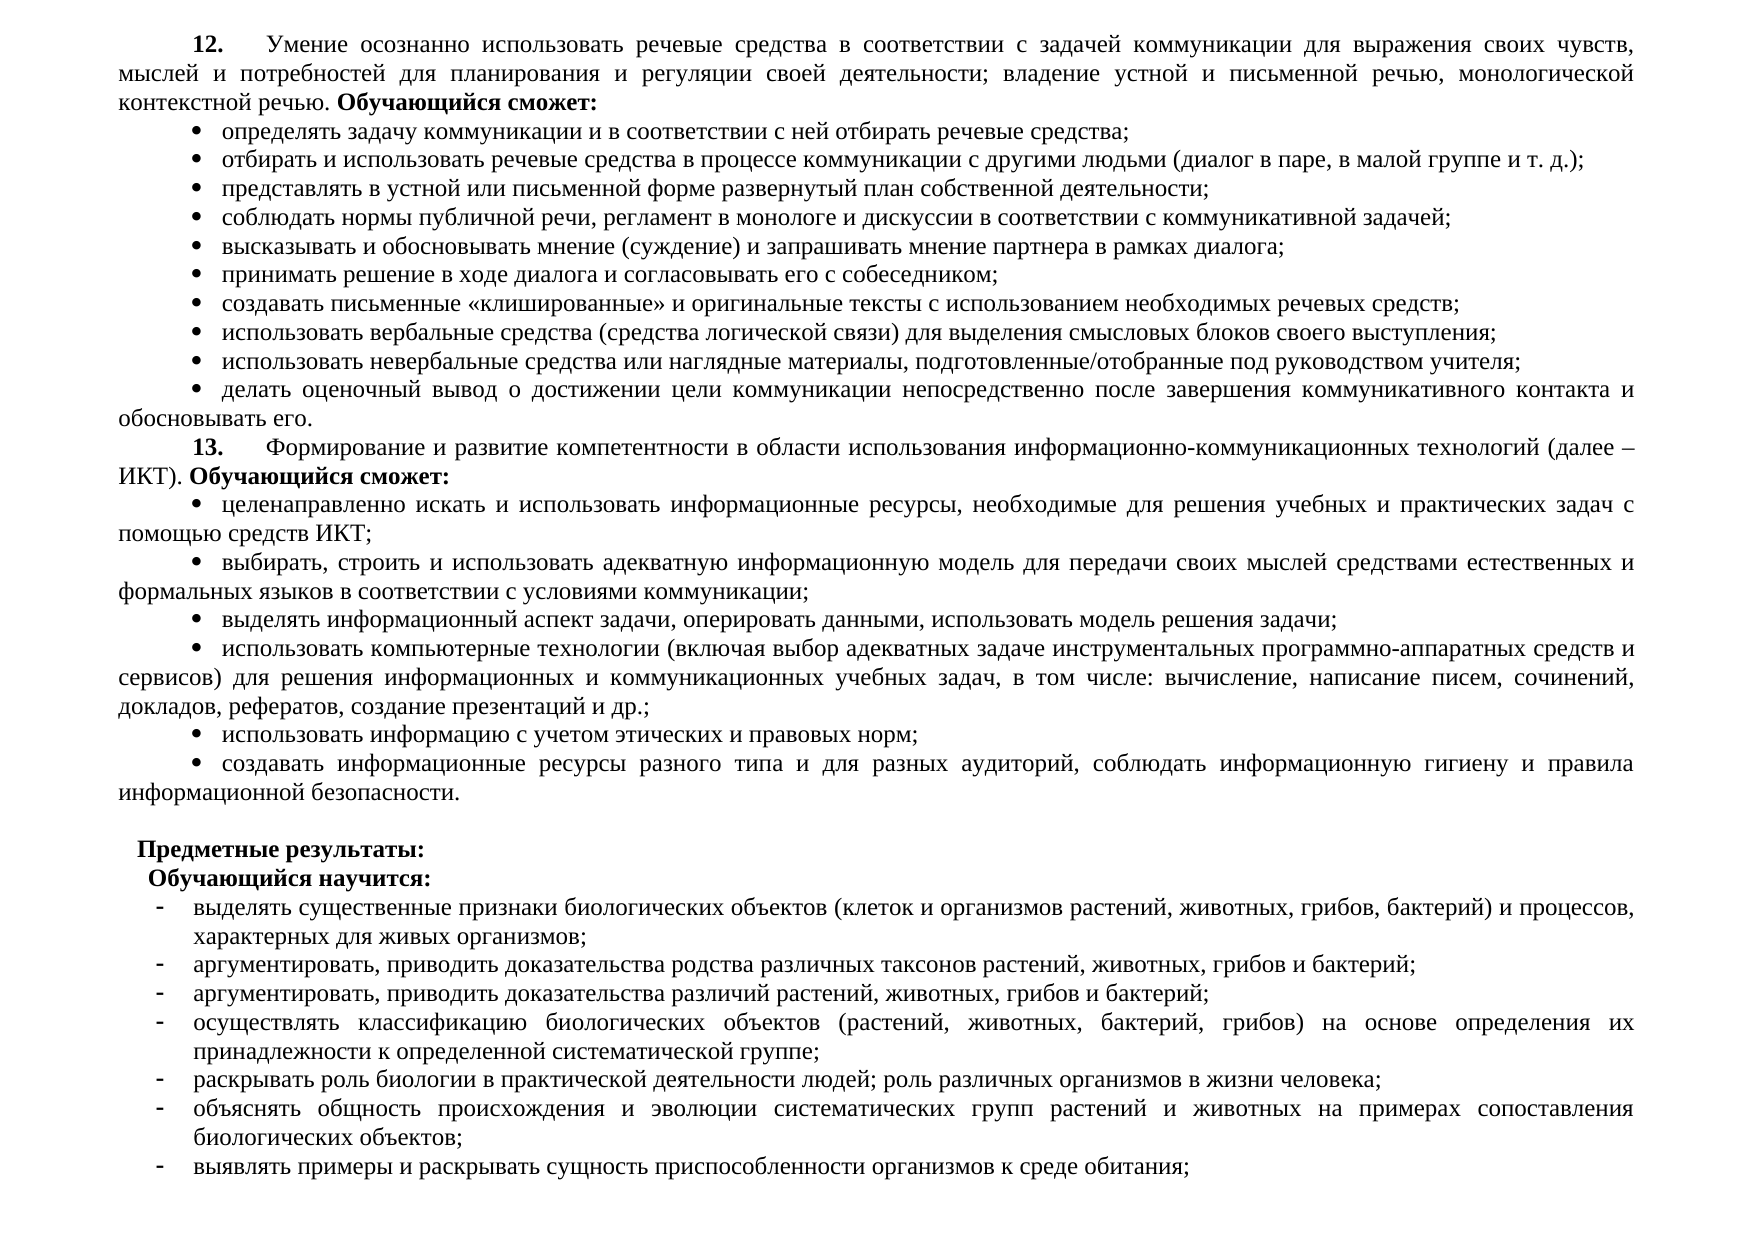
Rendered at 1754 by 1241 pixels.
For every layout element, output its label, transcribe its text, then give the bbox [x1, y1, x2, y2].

list отбирать и использовать речевые средства в процессе коммуникации с другими людьми (диалог в паре, в малой группе и т. д.); [118, 144, 1636, 173]
list соблюдать нормы публичной речи, регламент в монологе и дискуссии в соответствии с коммуникативной задачей; [118, 202, 1636, 231]
list аргументировать, приводить доказательства родства различных таксонов растений, животных, грибов и бактерий; [156, 949, 1636, 978]
list представлять в устной или письменной форме развернутый план собственной деятельности; [118, 173, 1636, 202]
list использовать невербальные средства или наглядные материалы, подготовленные/отобранные под руководством учителя; [118, 346, 1636, 374]
list принимать решение в ходе диалога и согласовывать его с собеседником; [118, 259, 1636, 288]
list использовать вербальные средства (средства логической связи) для выделения смысловых блоков своего выступления; [118, 317, 1636, 346]
list создавать письменные «клишированные» и оригинальные тексты с использованием необходимых речевых средств; [118, 288, 1636, 317]
list выбирать, строить и использовать адекватную информационную модель для передачи своих мыслей средствами естественных и формальных языков в соответствии с условиями коммуникации; [118, 547, 1636, 604]
list выделять существенные признаки биологических объектов (клеток и организмов растений, животных, грибов, бактерий) и процессов, характерных для живых организмов; [156, 892, 1636, 949]
list объяснять общность происхождения и эволюции систематических групп растений и животных на примерах сопоставления биологических объектов; [156, 1093, 1636, 1151]
text Предметные результаты: [118, 834, 1636, 863]
list выделять информационный аспект задачи, оперировать данными, использовать модель решения задачи; [118, 604, 1636, 633]
list раскрывать роль биологии в практической деятельности людей; роль различных организмов в жизни человека; [156, 1064, 1636, 1093]
list Умение осознанно использовать речевые средства в соответствии с задачей коммуникации для выражения своих чувств, мыслей и потребностей для планирования и регуляции своей деятельности; владение устной и письменной речью, монологической контекстной речью. Обучающийся сможет: [118, 29, 1636, 116]
list использовать компьютерные технологии (включая выбор адекватных задаче инструментальных программно-аппаратных средств и сервисов) для решения информационных и коммуникационных учебных задач, в том числе: вычисление, написание писем, сочинений, докладов, рефератов, создание презентаций и др.; [118, 633, 1636, 719]
list использовать информацию с учетом этических и правовых норм; [118, 719, 1636, 748]
list Формирование и развитие компетентности в области использования информационно-коммуникационных технологий (далее – ИКТ). Обучающийся сможет: [118, 432, 1636, 489]
list высказывать и обосновывать мнение (суждение) и запрашивать мнение партнера в рамках диалога; [118, 231, 1636, 259]
list осуществлять классификацию биологических объектов (растений, животных, бактерий, грибов) на основе определения их принадлежности к определенной систематической группе; [156, 1007, 1636, 1064]
list делать оценочный вывод о достижении цели коммуникации непосредственно после завершения коммуникативного контакта и обосновывать его. [118, 374, 1636, 432]
list целенаправленно искать и использовать информационные ресурсы, необходимые для решения учебных и практических задач с помощью средств ИКТ; [118, 489, 1636, 547]
list выявлять примеры и раскрывать сущность приспособленности организмов к среде обитания; [156, 1151, 1636, 1179]
list определять задачу коммуникации и в соответствии с ней отбирать речевые средства; [118, 116, 1636, 144]
list создавать информационные ресурсы разного типа и для разных аудиторий, соблюдать информационную гигиену и правила информационной безопасности. [118, 748, 1636, 806]
text Обучающийся научится: [148, 863, 1636, 892]
list аргументировать, приводить доказательства различий растений, животных, грибов и бактерий; [156, 978, 1636, 1007]
